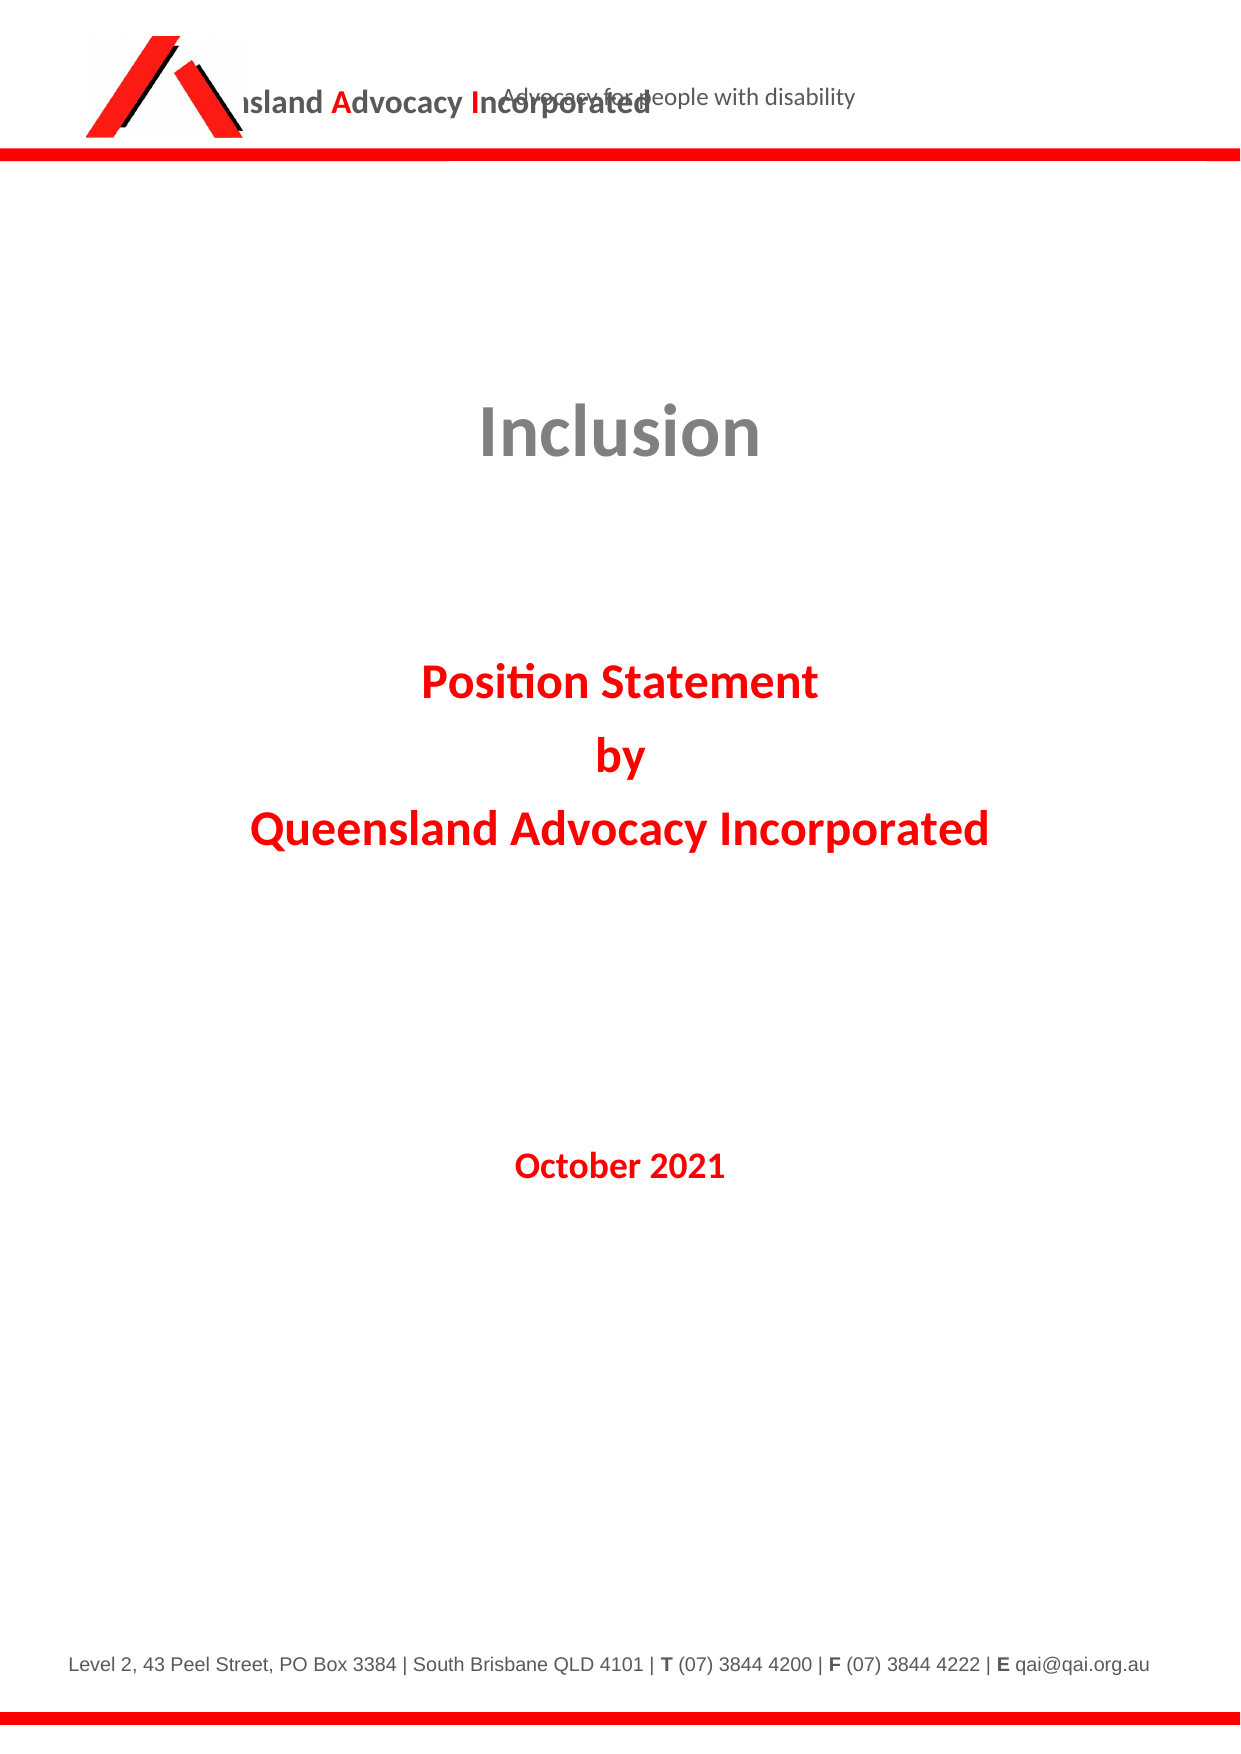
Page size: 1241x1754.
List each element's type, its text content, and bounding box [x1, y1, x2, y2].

subtitle October 2021 [112, 1142, 1128, 1188]
subtitle by [112, 724, 1128, 785]
picture [86, 36, 244, 138]
subtitle Position Statement [112, 650, 1128, 711]
subtitle Queensland Advocacy Incorporated [112, 797, 1128, 858]
text Inclusion [112, 384, 1128, 476]
